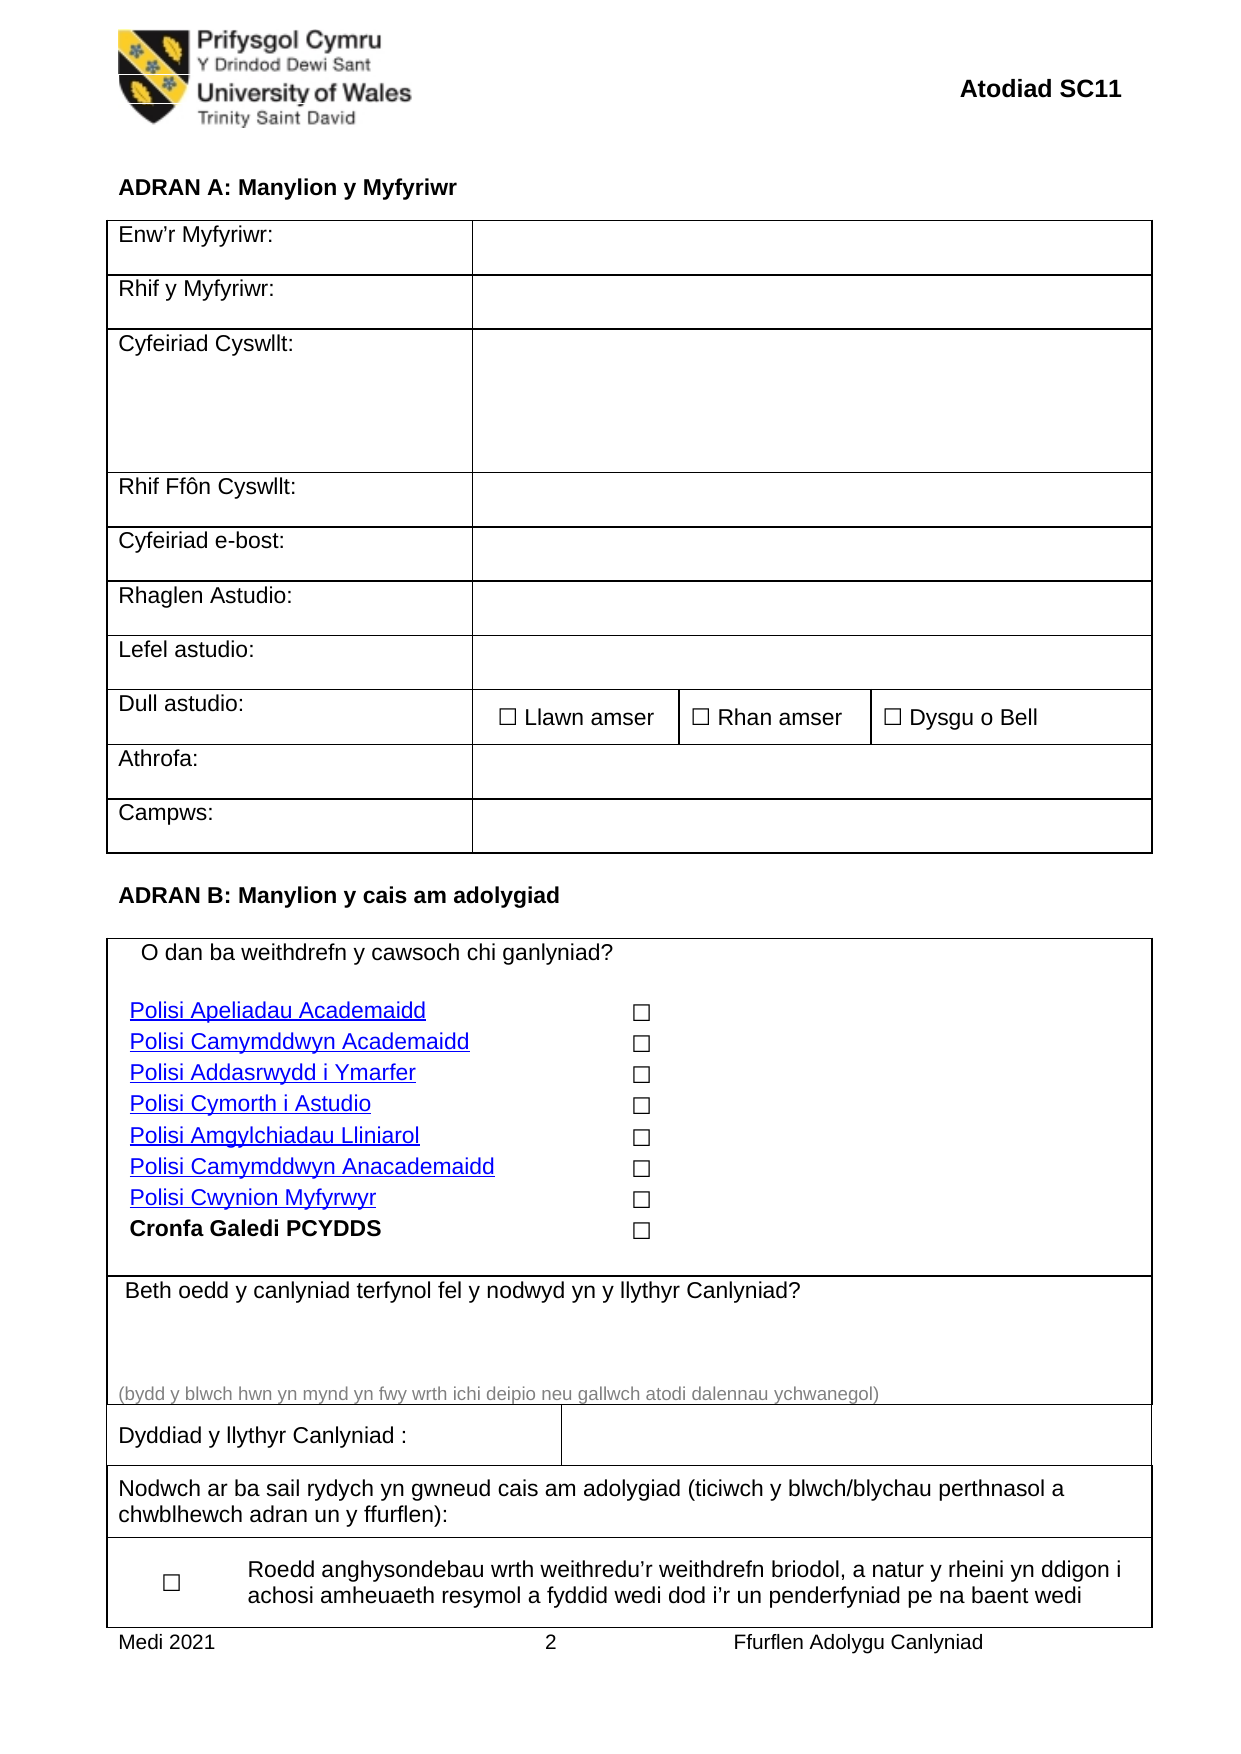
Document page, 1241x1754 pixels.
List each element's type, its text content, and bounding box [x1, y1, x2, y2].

table_cell Dyddiad y llythyr Canlyniad : [107, 1405, 561, 1465]
table_cell Nodwch ar ba sail rydych yn gwneud cais am adolygiad (ticiwch y blwch/blychau perthnasol a chwblhewch adran un y ffurflen): [108, 1466, 1151, 1537]
table_cell Rhif Ffôn Cyswllt: [108, 473, 472, 526]
table_cell [473, 528, 1151, 580]
table_cell Dull astudio: [108, 690, 472, 743]
table_cell Dysgu o Bell [872, 690, 1151, 743]
table_cell [473, 636, 1151, 689]
table_header [108, 939, 1151, 1275]
table_cell Cyfeiriad Cyswllt: [108, 330, 472, 472]
table_cell [562, 1405, 1151, 1465]
picture [119, 75, 412, 103]
picture [118, 29, 412, 74]
table_cell [473, 800, 1151, 852]
table_cell [473, 582, 1151, 634]
table_cell Llawn amser [473, 690, 678, 743]
table_cell Rhan amser [680, 690, 870, 743]
table_cell Rhif y Myfyriwr: [108, 276, 472, 328]
table_cell Lefel astudio: [108, 636, 472, 689]
picture [118, 104, 412, 128]
table_cell Athrofa: [108, 745, 472, 798]
table_header [473, 221, 1151, 274]
text ADRAN A: Manylion y Myfyriwr [118, 174, 1122, 200]
text ADRAN B: Manylion y cais am adolygiad [118, 882, 1122, 909]
table_cell [473, 745, 1151, 798]
table_cell [473, 330, 1151, 472]
table_cell [473, 473, 1151, 526]
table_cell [236, 1538, 1151, 1627]
table_cell Rhaglen Astudio: [108, 582, 472, 634]
table_header Enw’r Myfyriwr: [108, 221, 472, 274]
table_cell Beth oedd y canlyniad terfynol fel y nodwyd yn y llythyr Canlyniad? (bydd y blwch hwn yn mynd yn fwy wrth ichi deipio neu gallwch atodi dalennau ychwanegol) [108, 1277, 1151, 1404]
table_cell Cyfeiriad e-bost: [108, 528, 472, 580]
table_cell [108, 1538, 236, 1627]
table_cell [473, 276, 1151, 328]
table_cell Campws: [108, 800, 472, 852]
